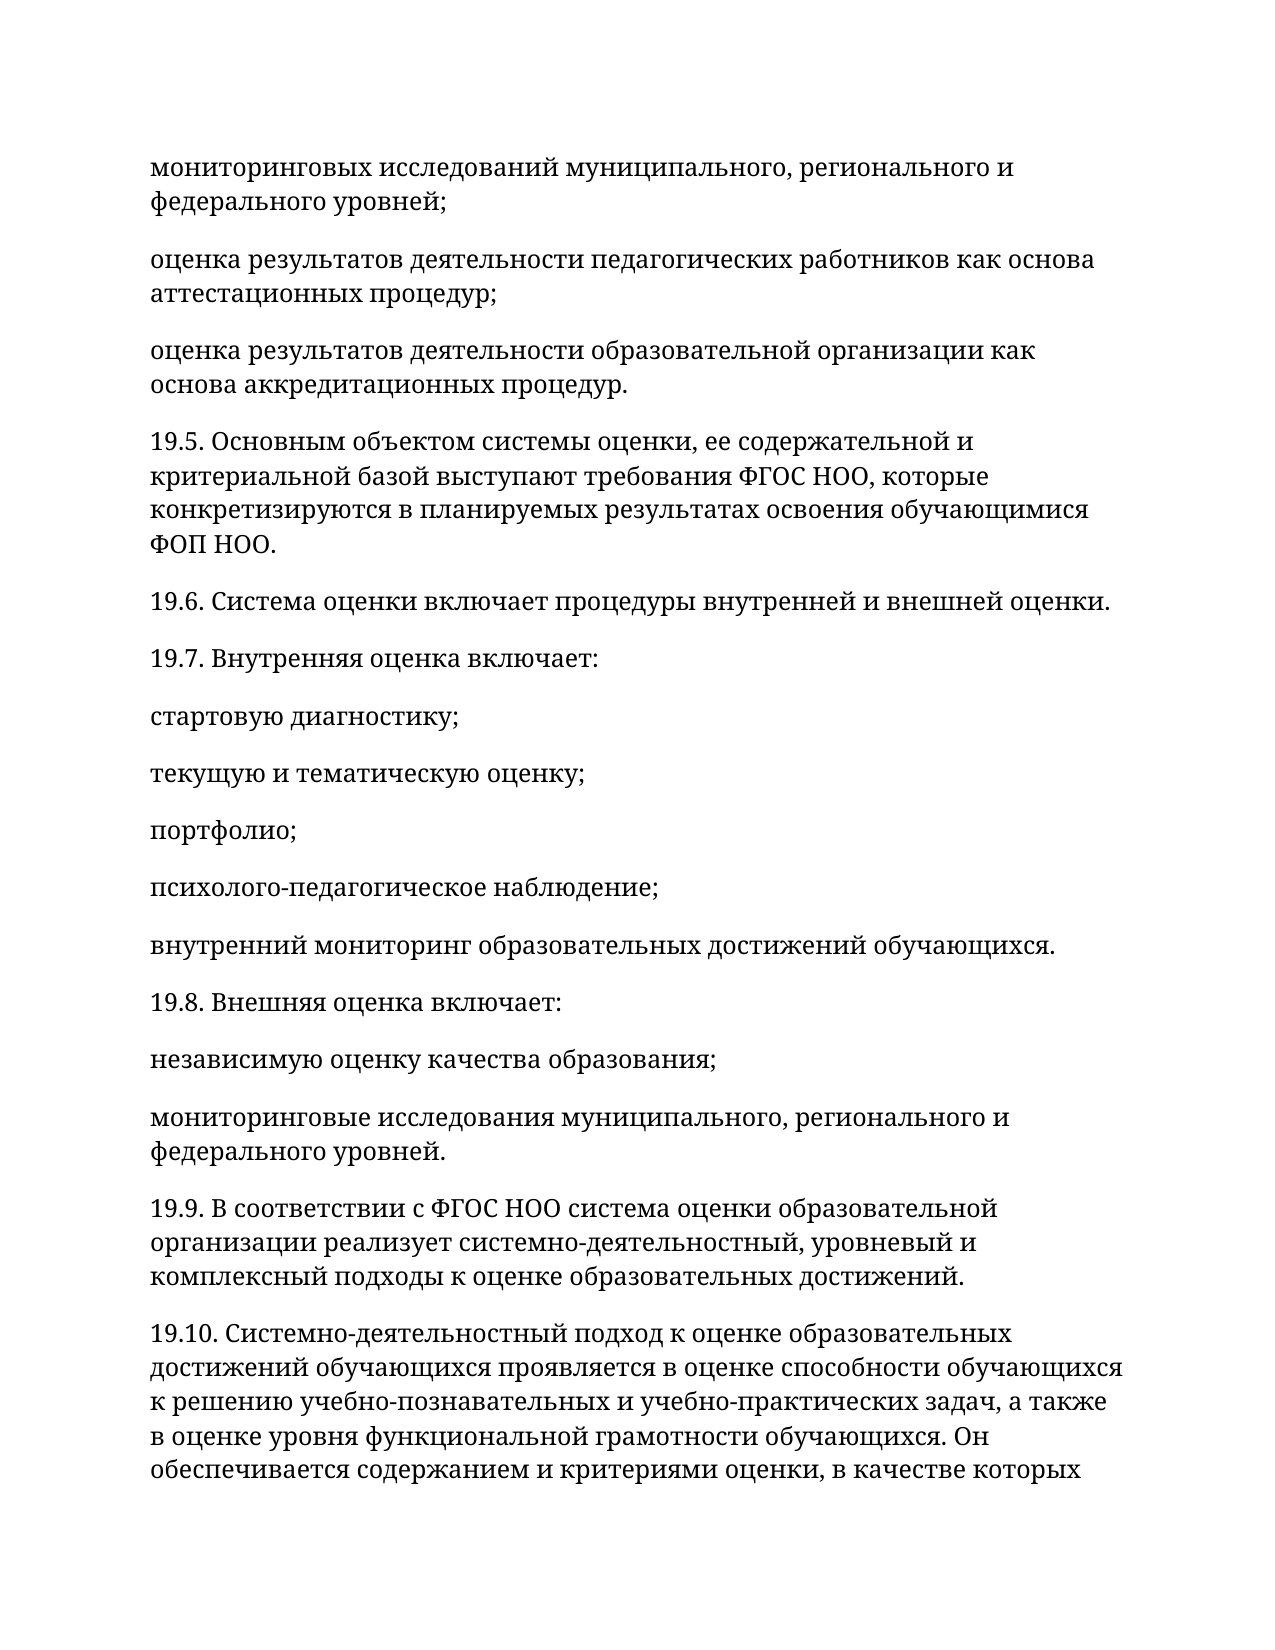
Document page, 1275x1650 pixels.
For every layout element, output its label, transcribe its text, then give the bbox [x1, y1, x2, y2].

text 19.8. Внешняя оценка включает: [150, 984, 1125, 1019]
text 19.6. Система оценки включает процедуры внутренней и внешней оценки. [150, 583, 1125, 618]
text мониторинговые исследования муниципального, регионального и федерального уровней. [150, 1099, 1125, 1167]
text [150, 150, 1125, 218]
text 19.7. Внутренняя оценка включает: [150, 641, 1125, 675]
text психолого-педагогическое наблюдение; [150, 870, 1125, 904]
text текущую и тематическую оценку; [150, 755, 1125, 789]
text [150, 1316, 1125, 1486]
text портфолио; [150, 813, 1125, 847]
text стартовую диагностику; [150, 698, 1125, 732]
text 19.5. Основным объектом системы оценки, ее содержательной и критериальной базой выступают требования ФГОС НОО, которые конкретизируются в планируемых результатах освоения обучающимися ФОП НОО. [150, 424, 1125, 560]
text внутренний мониторинг образовательных достижений обучающихся. [150, 927, 1125, 961]
text оценка результатов деятельности образовательной организации как основа аккредитационных процедур. [150, 333, 1125, 401]
text 19.9. В соответствии с ФГОС НОО система оценки образовательной организации реализует системно-деятельностный, уровневый и комплексный подходы к оценке образовательных достижений. [150, 1191, 1125, 1293]
text независимую оценку качества образования; [150, 1042, 1125, 1076]
text оценка результатов деятельности педагогических работников как основа аттестационных процедур; [150, 241, 1125, 309]
